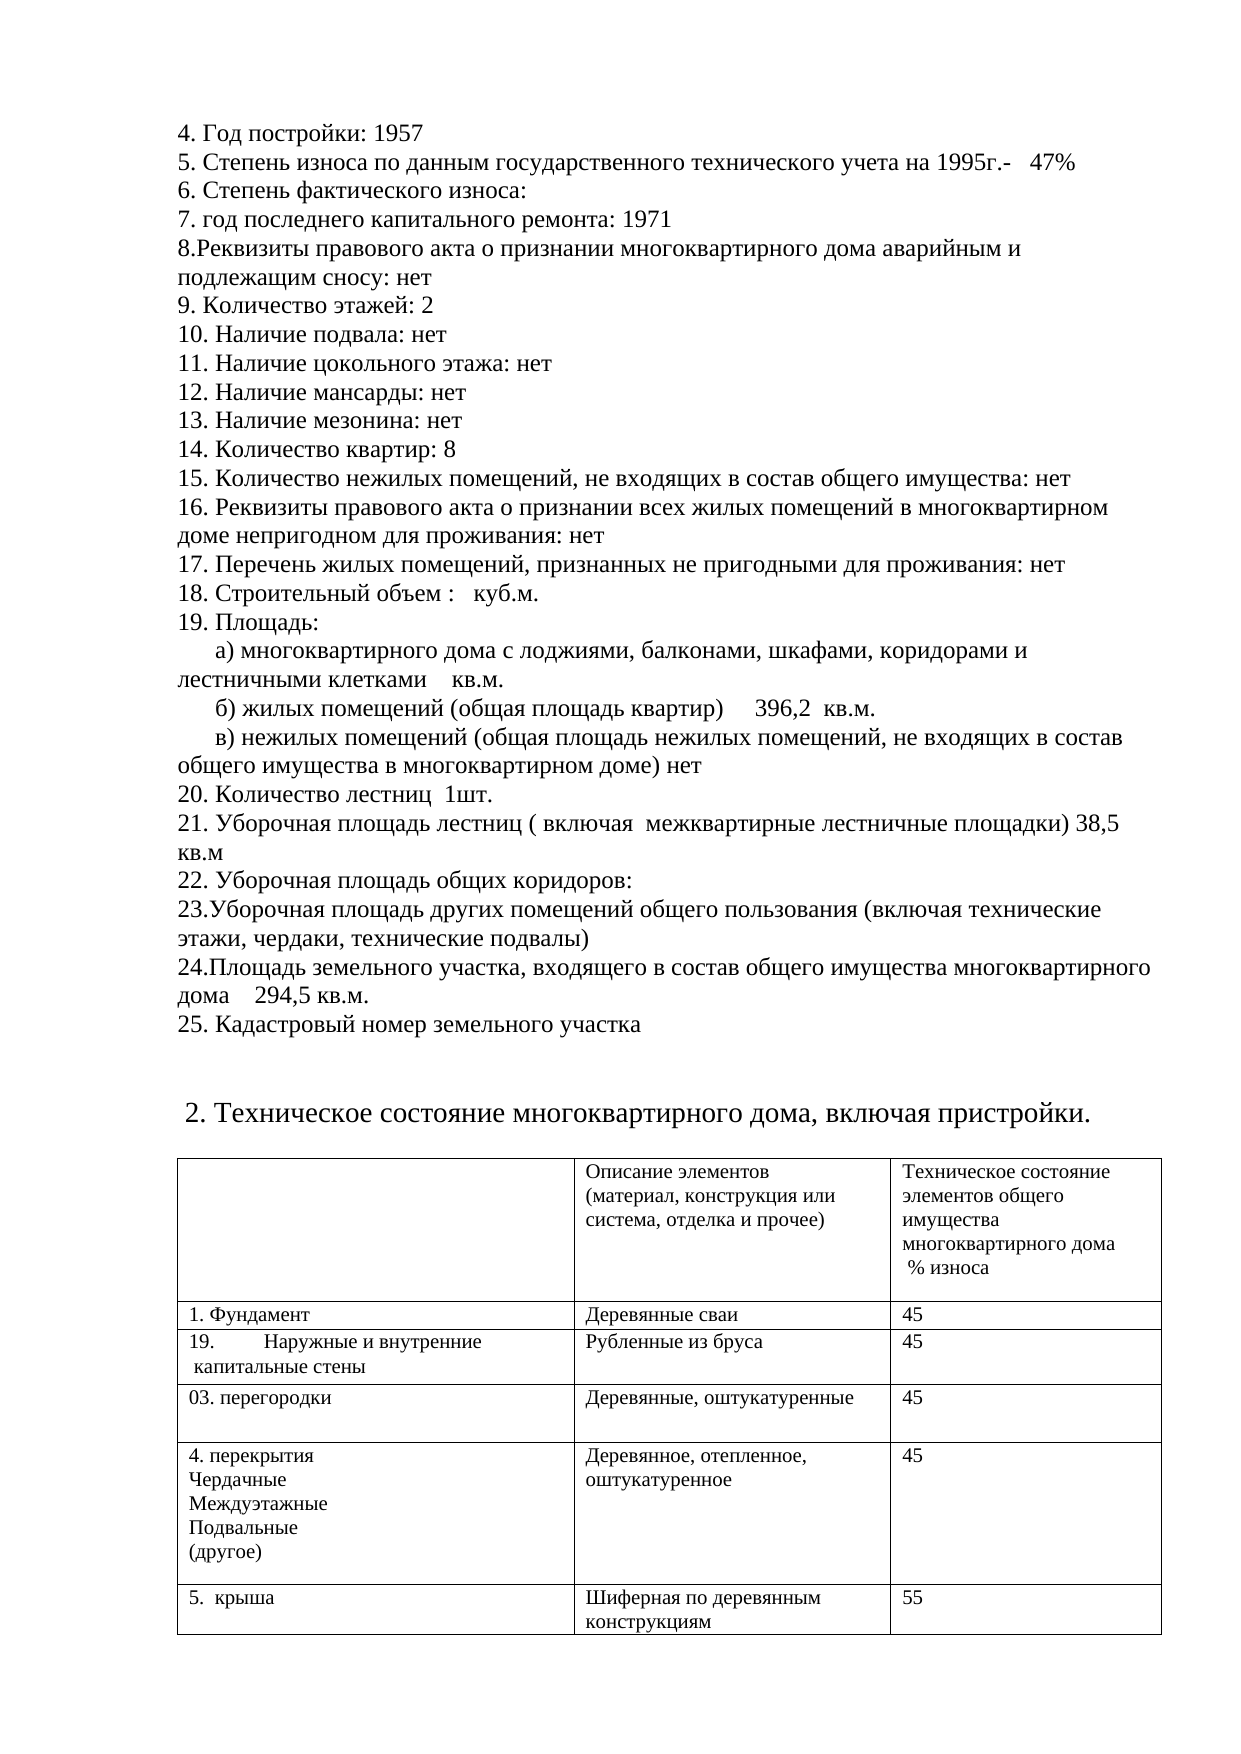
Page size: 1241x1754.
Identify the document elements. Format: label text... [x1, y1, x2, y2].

table_cell 55 [891, 1585, 1161, 1633]
text 24.Площадь земельного участка, входящего в состав общего имущества многоквартирного дома 294,5 кв.м. [177, 952, 1152, 1009]
text в) нежилых помещений (общая площадь нежилых помещений, не входящих в состав общего имущества в многоквартирном доме) нет [177, 722, 1152, 779]
text 11. Наличие цокольного этажа: нет [177, 348, 1152, 377]
text 19. Площадь: [177, 607, 1152, 636]
text 5. Степень износа по данным государственного технического учета на 1995г.- 47% [177, 147, 1152, 176]
text 23.Уборочная площадь других помещений общего пользования (включая технические этажи, чердаки, технические подвалы) [177, 894, 1152, 952]
table_cell Рубленные из бруса [575, 1330, 890, 1384]
table_cell 03. перегородки [178, 1385, 574, 1442]
table_cell 45 [891, 1302, 1161, 1328]
table_cell 45 [891, 1385, 1161, 1442]
text 15. Количество нежилых помещений, не входящих в состав общего имущества: нет [177, 463, 1152, 492]
text 10. Наличие подвала: нет [177, 319, 1152, 348]
text 20. Количество лестниц 1шт. [177, 779, 1152, 808]
text б) жилых помещений (общая площадь квартир) 396,2 кв.м. [177, 693, 1152, 722]
table_cell Деревянные сваи [575, 1302, 890, 1328]
table_cell 4. перекрытия Чердачные Междуэтажные Подвальные (другое) [178, 1443, 574, 1584]
table_cell Шиферная по деревянным конструкциям [575, 1585, 890, 1633]
text 2. Техническое состояние многоквартирного дома, включая пристройки. [177, 1096, 1152, 1129]
text а) многоквартирного дома с лоджиями, балконами, шкафами, коридорами и лестничными клетками кв.м. [177, 636, 1152, 693]
text 22. Уборочная площадь общих коридоров: [177, 866, 1152, 894]
text 4. Год постройки: 1957 [177, 118, 1152, 147]
text 16. Реквизиты правового акта о признании всех жилых помещений в многоквартирном доме непригодном для проживания: нет [177, 492, 1152, 549]
table_header [178, 1159, 574, 1301]
text 12. Наличие мансарды: нет [177, 377, 1152, 406]
table_cell Деревянные, оштукатуренные [575, 1385, 890, 1442]
text 9. Количество этажей: 2 [177, 291, 1152, 319]
text 17. Перечень жилых помещений, признанных не пригодными для проживания: нет [177, 549, 1152, 578]
table_header Описание элементов (материал, конструкция или система, отделка и прочее) [575, 1159, 890, 1301]
text 14. Количество квартир: 8 [177, 434, 1152, 463]
text 25. Кадастровый номер земельного участка [177, 1009, 1152, 1038]
table_cell 45 [891, 1443, 1161, 1584]
table_header Техническое состояние элементов общего имущества многоквартирного дома % износа [891, 1159, 1161, 1301]
text 18. Строительный объем : куб.м. [177, 578, 1152, 607]
table_cell 5. крыша [178, 1585, 574, 1633]
text 6. Степень фактического износа: [177, 176, 1152, 204]
text 7. год последнего капитального ремонта: 1971 [177, 204, 1152, 233]
table_cell Наружные и внутренние капитальные стены [178, 1330, 574, 1384]
text 13. Наличие мезонина: нет [177, 406, 1152, 434]
text 21. Уборочная площадь лестниц ( включая межквартирные лестничные площадки) 38,5 кв.м [177, 808, 1152, 866]
text 8.Реквизиты правового акта о признании многоквартирного дома аварийным и подлежащим сносу: нет [177, 233, 1152, 291]
table_cell 1. Фундамент [178, 1302, 574, 1328]
table_cell Деревянное, отепленное, оштукатуренное [575, 1443, 890, 1584]
table_cell 45 [891, 1330, 1161, 1384]
